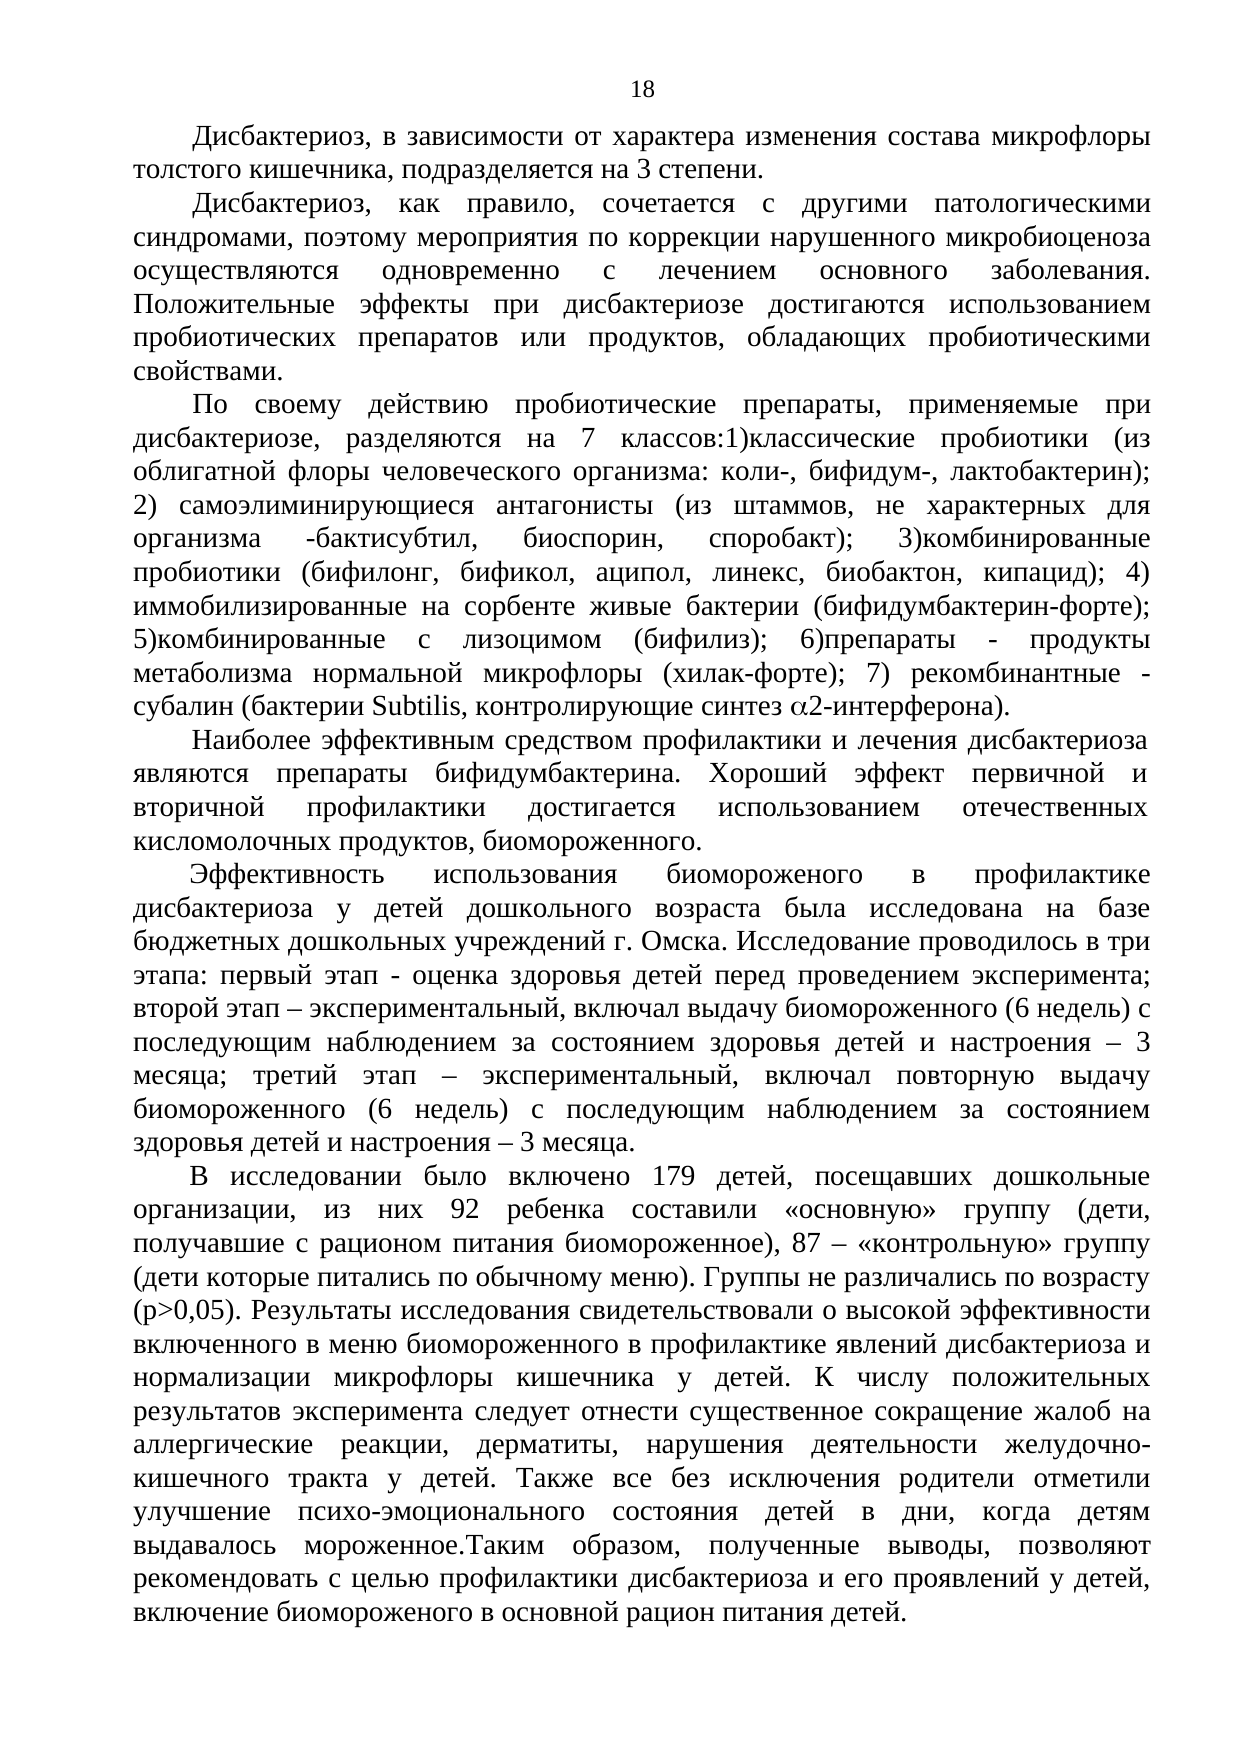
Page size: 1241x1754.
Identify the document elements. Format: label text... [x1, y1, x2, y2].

text В исследовании было включено 179 детей, посещавших дошкольные организации, из них 92 ребенка составили «основную» группу (дети, получавшие с рационом питания биомороженное), 87 – «контрольную» группу (дети которые питались по обычному меню). Группы не различались по возрасту (p>0,05). Результаты исследования свидетельствовали о высокой эффективности включенного в меню биомороженного в профилактике явлений дисбактериоза и нормализации микрофлоры кишечника у детей. К числу положительных результатов эксперимента следует отнести существенное сокращение жалоб на аллергические реакции, дерматиты, нарушения деятельности желудочно-кишечного тракта у детей. Также все без исключения родители отметили улучшение психо-эмоционального состояния детей в дни, когда детям выдавалось мороженное.Таким образом, полученные выводы, позволяют рекомендовать с целью профилактики дисбактериоза и его проявлений у детей, включение биомороженого в основной рацион питания детей. [133, 1158, 1152, 1628]
text По своему действию пробиотические препараты, применяемые при дисбактериозе, разделяются на 7 классов:1)классические пробиотики (из облигатной флоры человеческого организма: коли-, бифидум-, лактобактерин); 2) самоэлиминирующиеся антагонисты (из штаммов, не характерных для организма -бактисубтил, биоспорин, споробакт); 3)комбинированные пробиотики (бифилонг, бификол, аципол, линекс, биобактон, кипацид); 4) иммобилизированные на сорбенте живые бактерии (бифидумбактерин-форте); 5)комбинированные с лизоцимом (бифилиз); 6)препараты - продукты метаболизма нормальной микрофлоры (хилак-форте); 7) рекомбинантные - субалин (бактерии Subtilis, контролирующие синтез 2-интерферона). [133, 386, 1152, 722]
text Дисбактериоз, в зависимости от характера изменения состава микрофлоры толстого кишечника, подразделяется на 3 степени. [133, 118, 1152, 185]
text Эффективность использования биомороженого в профилактике дисбактериоза у детей дошкольного возраста была исследована на базе бюджетных дошкольных учреждений г. Омска. Исследование проводилось в три этапа: первый этап - оценка здоровья детей перед проведением эксперимента; второй этап – экспериментальный, включал выдачу биомороженного (6 недель) с последующим наблюдением за состоянием здоровья детей и настроения – 3 месяца; третий этап – экспериментальный, включал повторную выдачу биомороженного (6 недель) с последующим наблюдением за состоянием здоровья детей и настроения – 3 месяца. [133, 856, 1152, 1158]
text Дисбактериоз, как правило, сочетается с другими патологическими синдромами, поэтому мероприятия по коррекции нарушенного микробиоценоза осуществляются одновременно с лечением основного заболевания. Положительные эффекты при дисбактериозе достигаются использованием пробиотических препаратов или продуктов, обладающих пробиотическими свойствами. [133, 185, 1152, 386]
text Наиболее эффективным средством профилактики и лечения дисбактериоза являются препараты бифидумбактерина. Хороший эффект первичной и вторичной профилактики достигается использованием отечественных кисломолочных продуктов, биомороженного. [133, 722, 1148, 856]
